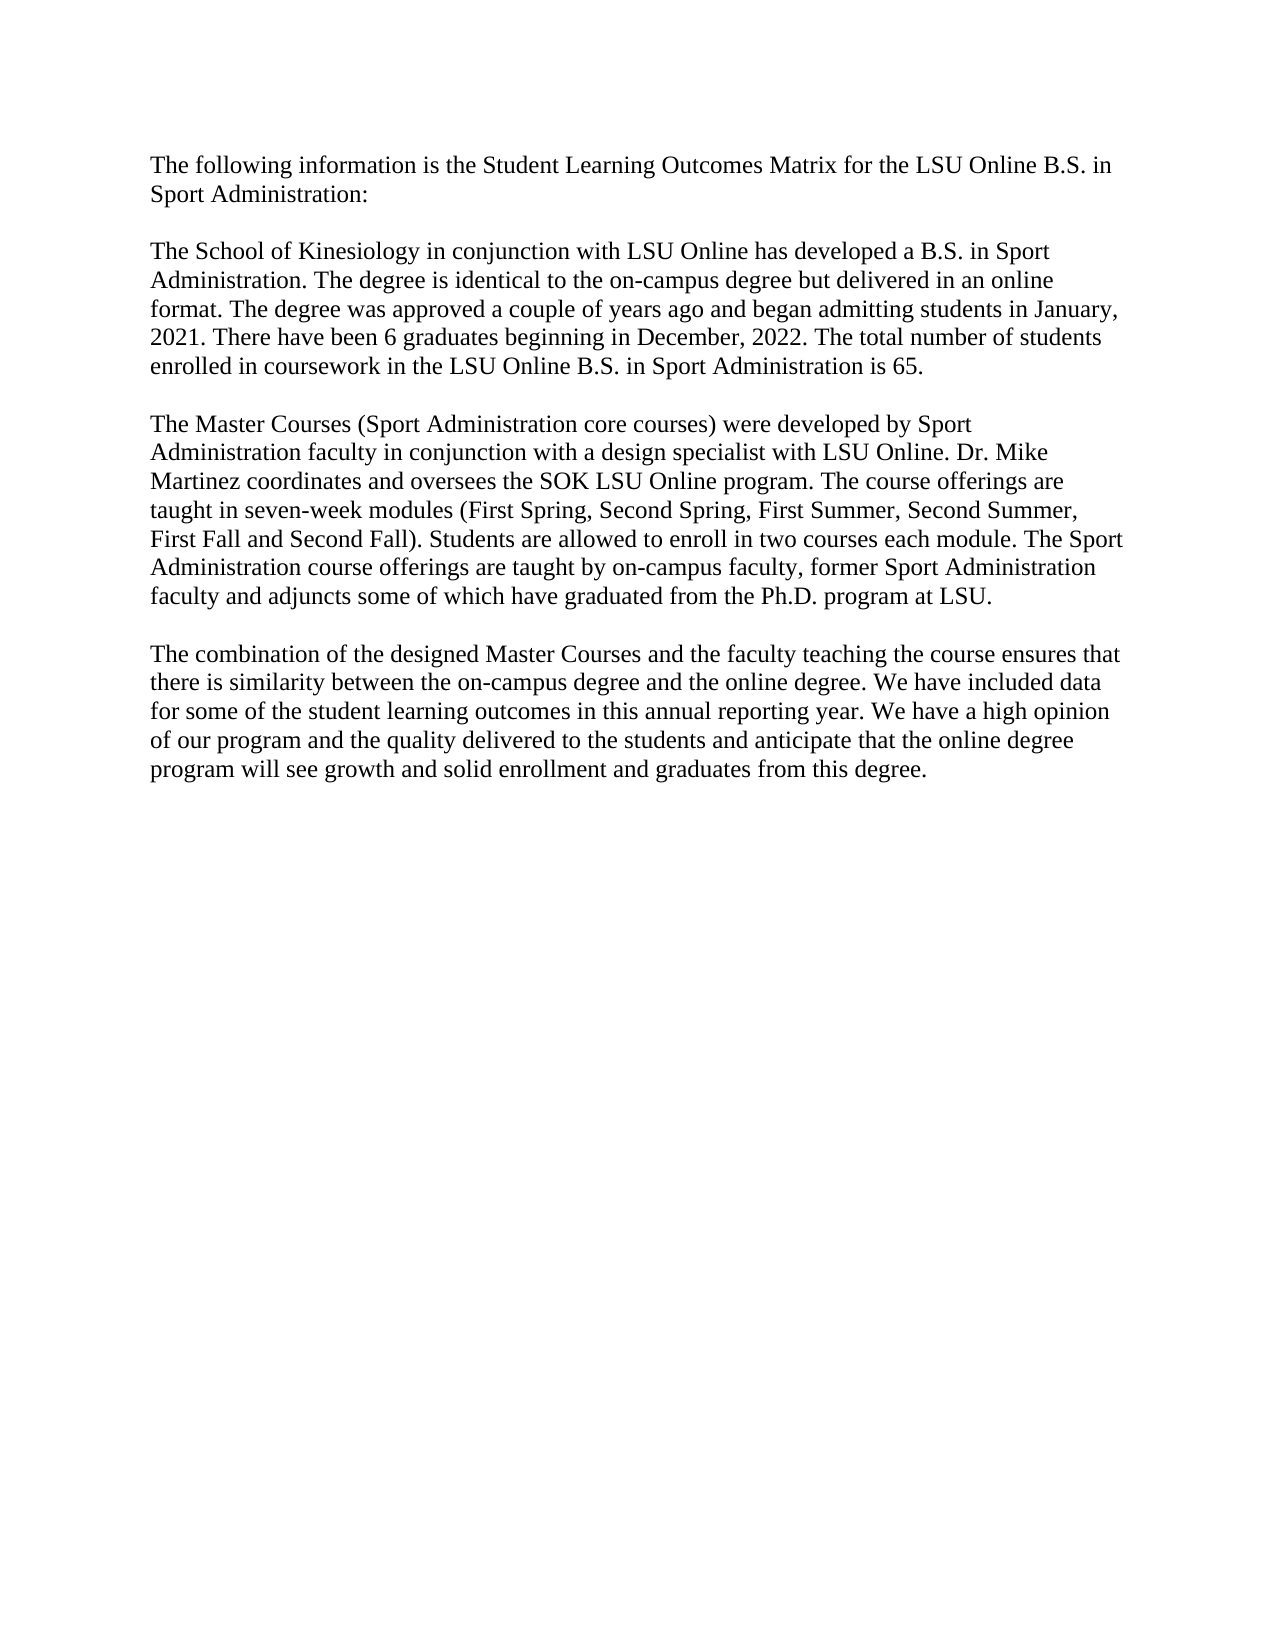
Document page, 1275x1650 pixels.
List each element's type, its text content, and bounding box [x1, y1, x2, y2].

text The following information is the Student Learning Outcomes Matrix for the LSU Online B.S. in Sport Administration: [150, 150, 1125, 207]
text The Master Courses (Sport Administration core courses) were developed by Sport Administration faculty in conjunction with a design specialist with LSU Online. Dr. Mike Martinez coordinates and oversees the SOK LSU Online program. The course offerings are taught in seven-week modules (First Spring, Second Spring, First Summer, Second Summer, First Fall and Second Fall). Students are allowed to enroll in two courses each module. The Sport Administration course offerings are taught by on-campus faculty, former Sport Administration faculty and adjuncts some of which have graduated from the Ph.D. program at LSU. [150, 409, 1125, 610]
text The School of Kinesiology in conjunction with LSU Online has developed a B.S. in Sport Administration. The degree is identical to the on-campus degree but delivered in an online format. The degree was approved a couple of years ago and began admitting students in January, 2021. There have been 6 graduates beginning in December, 2022. The total number of students enrolled in coursework in the LSU Online B.S. in Sport Administration is 65. [150, 236, 1125, 380]
text The combination of the designed Master Courses and the faculty teaching the course ensures that there is similarity between the on-campus degree and the online degree. We have included data for some of the student learning outcomes in this annual reporting year. We have a high opinion of our program and the quality delivered to the students and anticipate that the online degree program will see growth and solid enrollment and graduates from this degree. [150, 639, 1125, 782]
